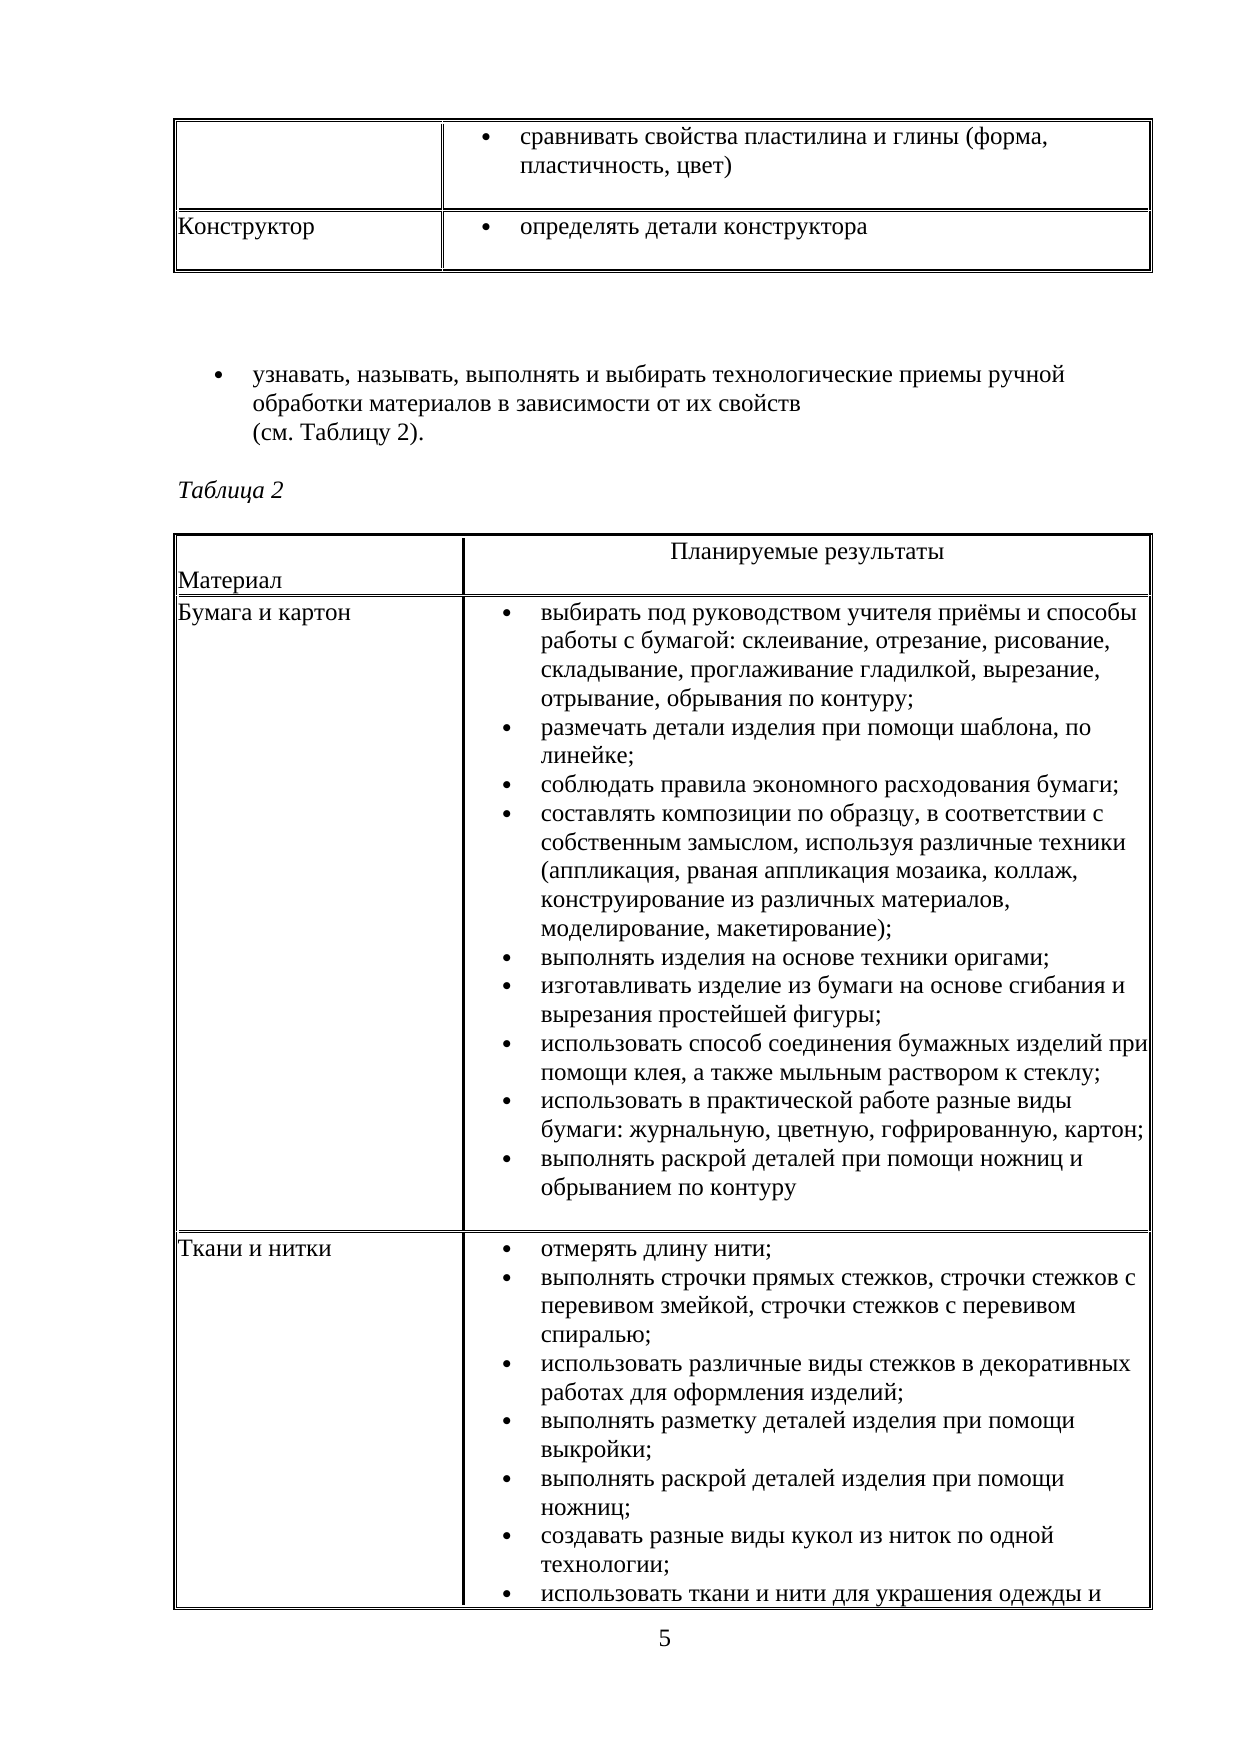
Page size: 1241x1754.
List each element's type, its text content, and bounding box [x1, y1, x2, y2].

text Таблица 2 [177, 475, 1152, 504]
table_cell Бумага и картон [177, 594, 462, 1230]
table_cell Ткани и нитки [175, 1230, 463, 1607]
table_header Материал [177, 536, 463, 593]
table_cell выбирать под руководством учителя приёмы и способы работы с бумагой: склеивание, отрезание, рисование, складывание, проглаживание гладилкой, вырезание, отрывание, обрывания по контуру; размечать детали изделия при помощи шаблона, по линейке; соблюдать правила экономного расходования бумаги; составлять композиции по образцу, в соответствии с собственным замыслом, используя различные техники (аппликация, рваная аппликация мозаика, коллаж, конструирование из различных материалов, моделирование, макетирование); выполнять изделия на основе техники оригами; изготавливать изделие из бумаги на основе сгибания и вырезания простейшей фигуры; использовать способ соединения бумажных изделий при помощи клея, а также мыльным раствором к стеклу; использовать в практической работе разные виды бумаги: журнальную, цветную, гофрированную, картон; выполнять раскрой деталей при помощи ножниц и обрыванием по контуру [465, 594, 1150, 1230]
list узнавать, называть, выполнять и выбирать технологические приемы ручной обработки материалов в зависимости от их свойств (см. Таблицу 2). [215, 359, 1152, 446]
table_cell Конструктор [177, 208, 442, 269]
table_cell определять детали конструктора [443, 208, 1150, 269]
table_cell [443, 122, 1149, 208]
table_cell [177, 122, 442, 208]
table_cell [463, 1230, 1151, 1607]
table_header Планируемые результаты [463, 536, 1149, 593]
